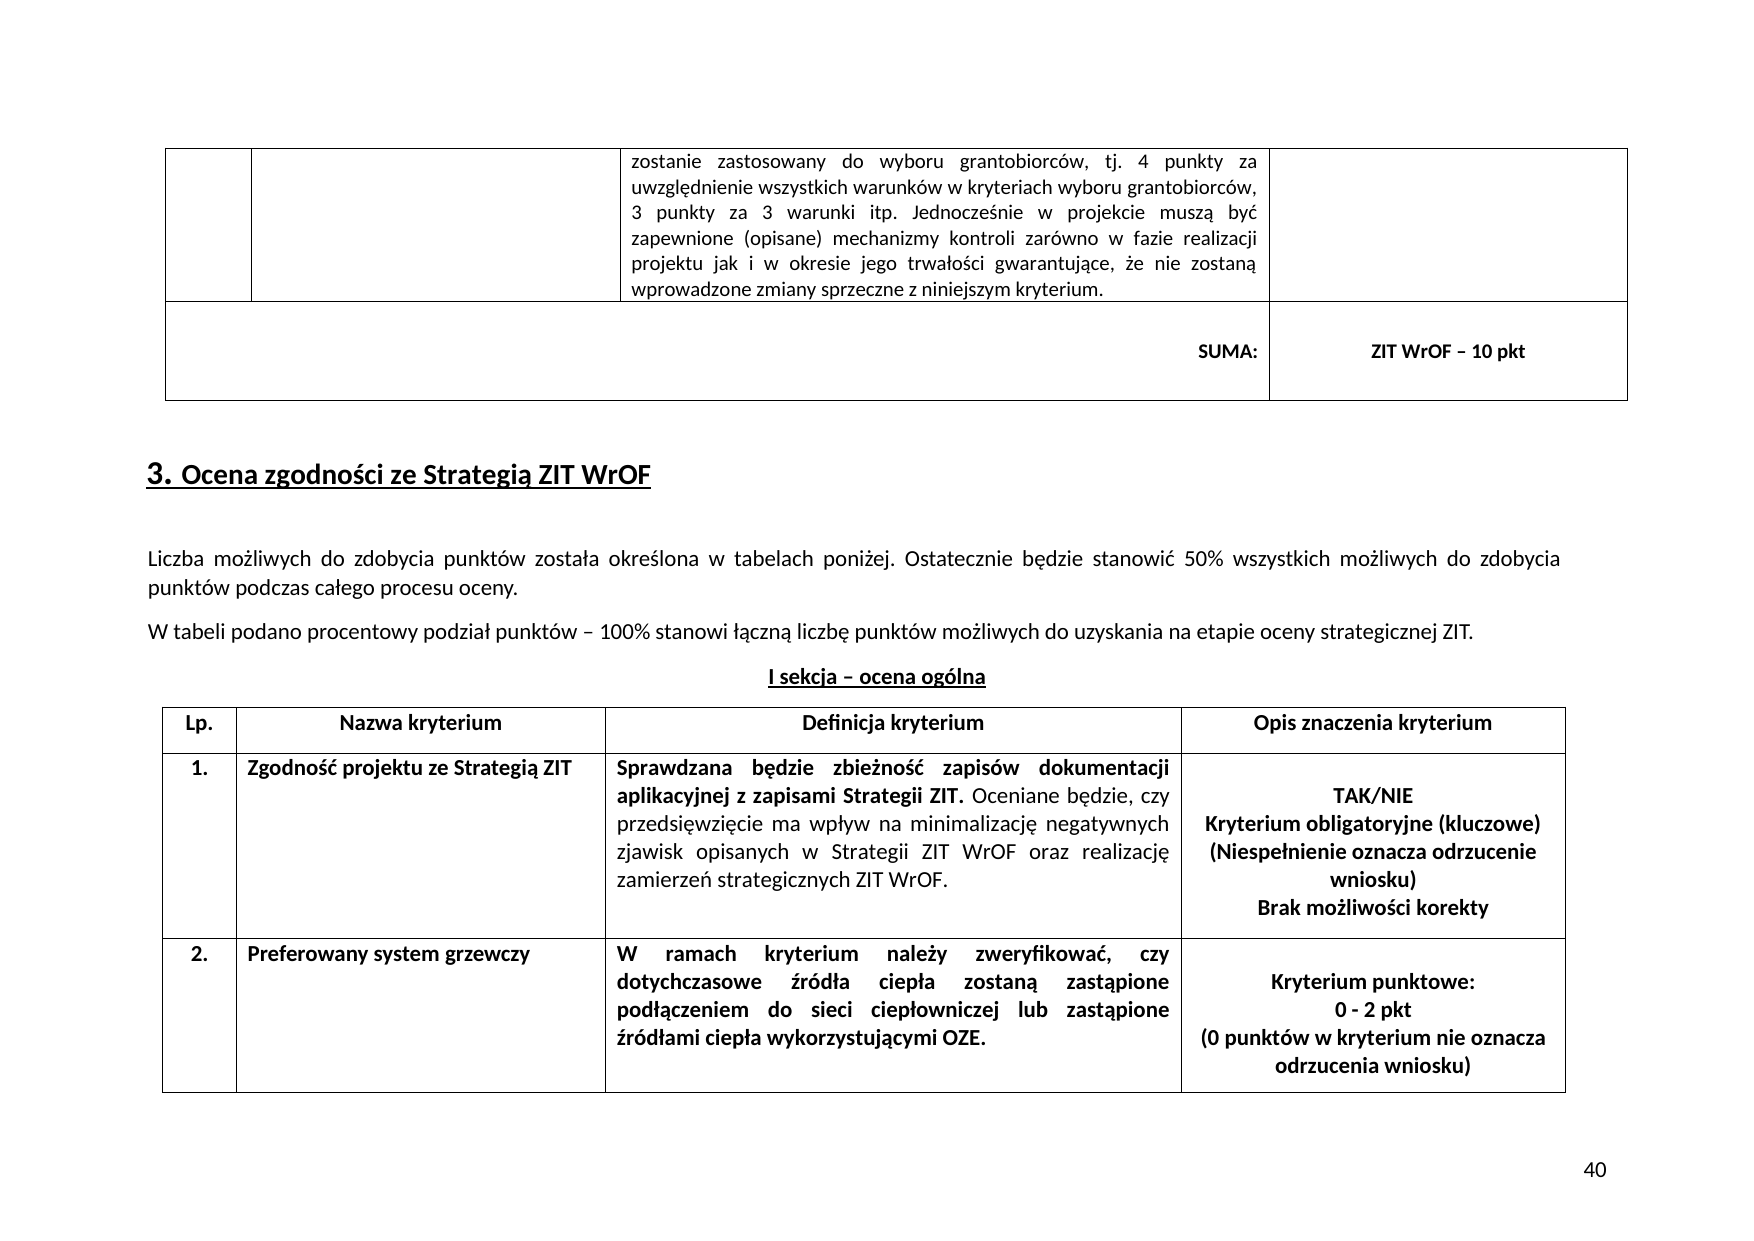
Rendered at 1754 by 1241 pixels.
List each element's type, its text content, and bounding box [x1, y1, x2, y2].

table_cell [166, 149, 251, 301]
table_cell SUMA: [166, 302, 1269, 400]
table_cell Preferowany system grzewczy [237, 939, 605, 1092]
table_header Nazwa kryterium [237, 708, 605, 752]
table_cell TAK/NIE Kryterium obligatoryjne (kluczowe) (Niespełnienie oznacza odrzucenie wniosku) Brak możliwości korekty [1182, 754, 1565, 938]
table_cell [1182, 939, 1565, 1092]
table_cell 1. [163, 754, 236, 938]
subtitle 3. Ocena zgodności ze Strategią ZIT WrOF [146, 448, 1606, 494]
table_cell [1270, 149, 1627, 301]
table_cell ZIT WrOF – 10 pkt [1270, 302, 1627, 400]
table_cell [621, 149, 1269, 301]
table_header Definicja kryterium [606, 708, 1181, 752]
table_header Lp. [163, 708, 236, 752]
text I sekcja – ocena ogólna [148, 662, 1606, 690]
table_cell 2. [163, 939, 236, 1092]
table_cell Sprawdzana będzie zbieżność zapisów dokumentacji aplikacyjnej z zapisami Strategii ZIT. Oceniane będzie, czy przedsięwzięcie ma wpływ na minimalizację negatywnych zjawisk opisanych w Strategii ZIT WrOF oraz realizację zamierzeń strategicznych ZIT WrOF. [606, 754, 1181, 938]
text W tabeli podano procentowy podział punktów – 100% stanowi łączną liczbę punktów możliwych do uzyskania na etapie oceny strategicznej ZIT. [148, 617, 1563, 645]
table_header Opis znaczenia kryterium [1182, 708, 1565, 752]
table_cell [252, 149, 620, 301]
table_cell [606, 939, 1181, 1092]
text Liczba możliwych do zdobycia punktów została określona w tabelach poniżej. Ostatecznie będzie stanowić 50% wszystkich możliwych do zdobycia punktów podczas całego procesu oceny. [148, 544, 1563, 601]
table_cell Zgodność projektu ze Strategią ZIT [237, 754, 605, 938]
